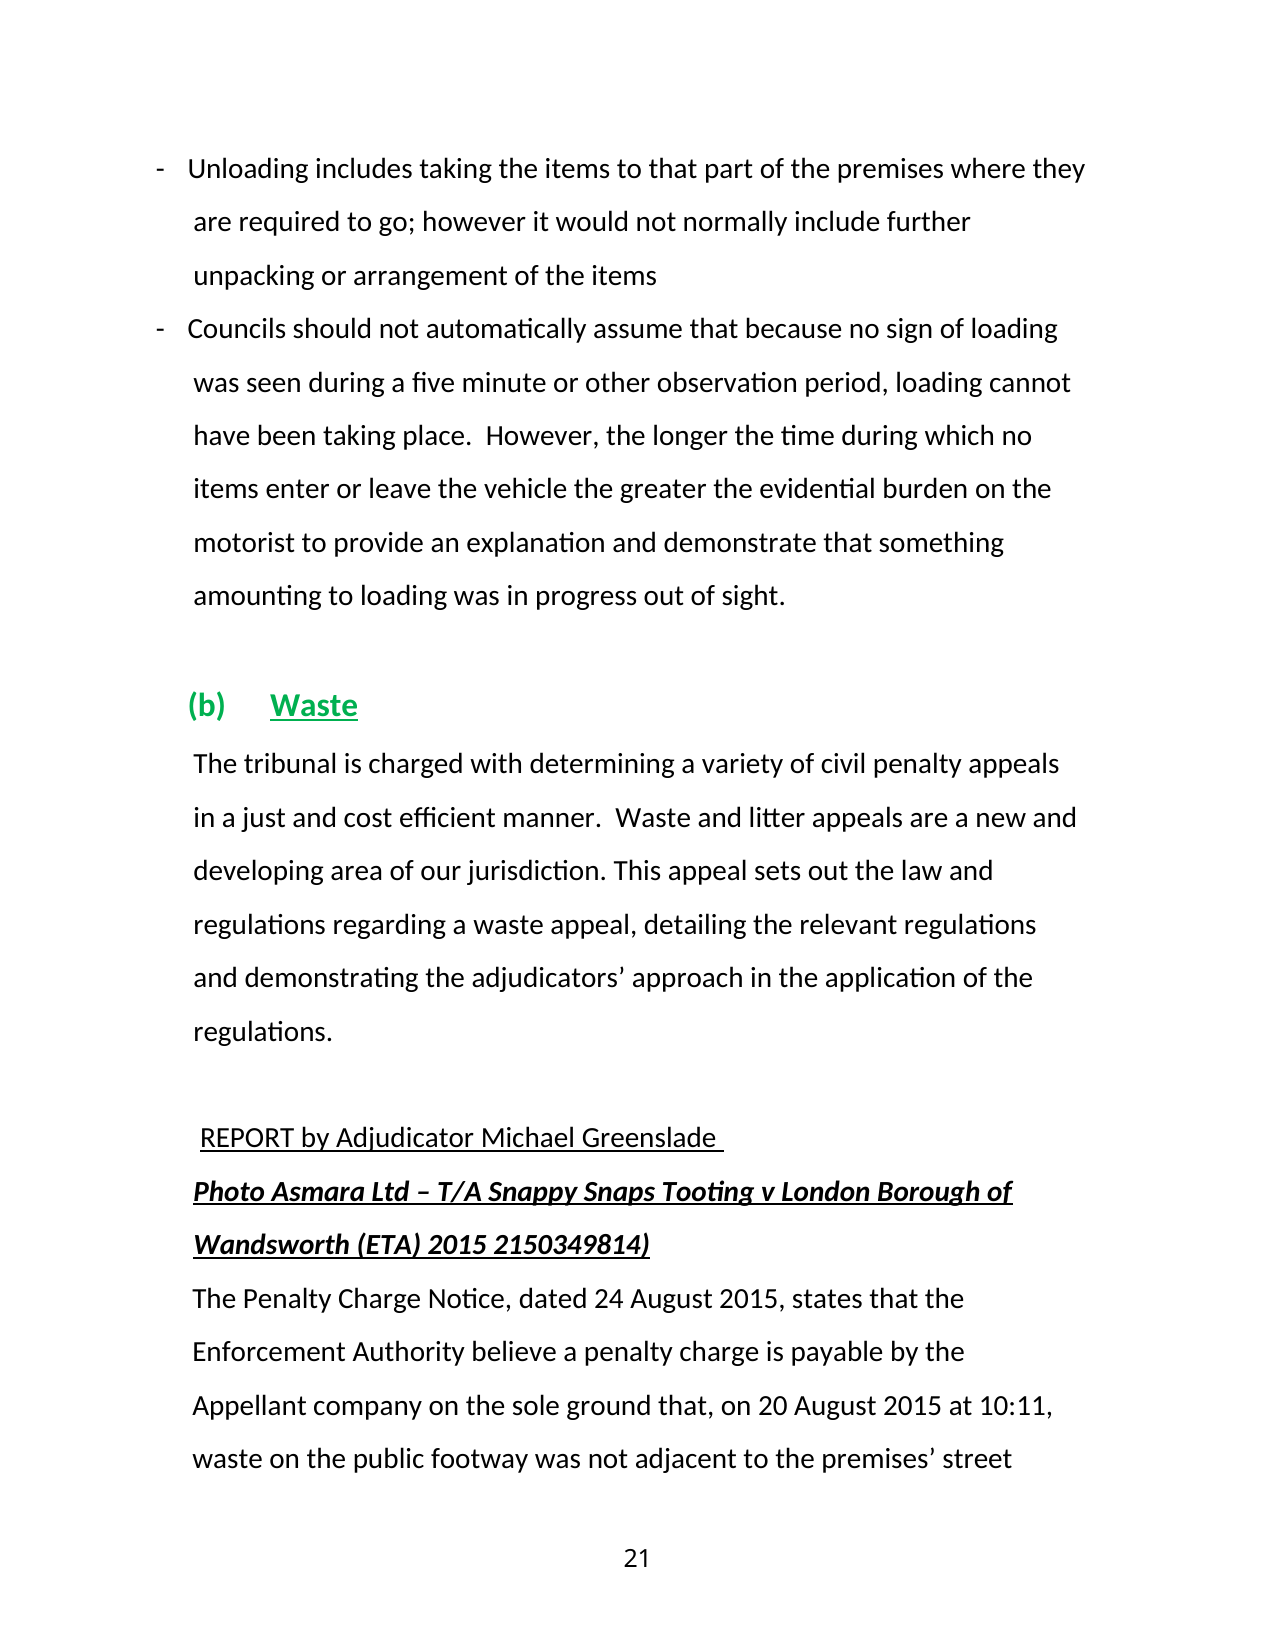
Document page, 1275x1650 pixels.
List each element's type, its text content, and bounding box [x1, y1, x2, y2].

text Photo Asmara Ltd – T/A Snappy Snaps Tooting v London Borough of Wandsworth (ETA) 2015 2150349814) [193, 1173, 1088, 1262]
list The tribunal is charged with determining a variety of civil penalty appeals in a just and cost efficient manner. Waste and litter appeals are a new and developing area of our jurisdiction. This appeal sets out the law and regulations regarding a waste appeal, detailing the relevant regulations and demonstrating the adjudicators’ approach in the application of the regulations. [193, 745, 1088, 1048]
list Waste [187, 684, 1088, 725]
list Councils should not automatically assume that because no sign of loading was seen during a five minute or other observation period, loading cannot have been taking place. However, the longer the time during which no items enter or leave the vehicle the greater the evidential burden on the motorist to provide an explanation and demonstrate that something amounting to loading was in progress out of sight. [156, 310, 1088, 613]
list Unloading includes taking the items to that part of the premises where they are required to go; however it would not normally include further unpacking or arrangement of the items [156, 150, 1088, 292]
text REPORT by Adjudicator Michael Greenslade [193, 1119, 1088, 1155]
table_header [186, 1280, 1086, 1476]
